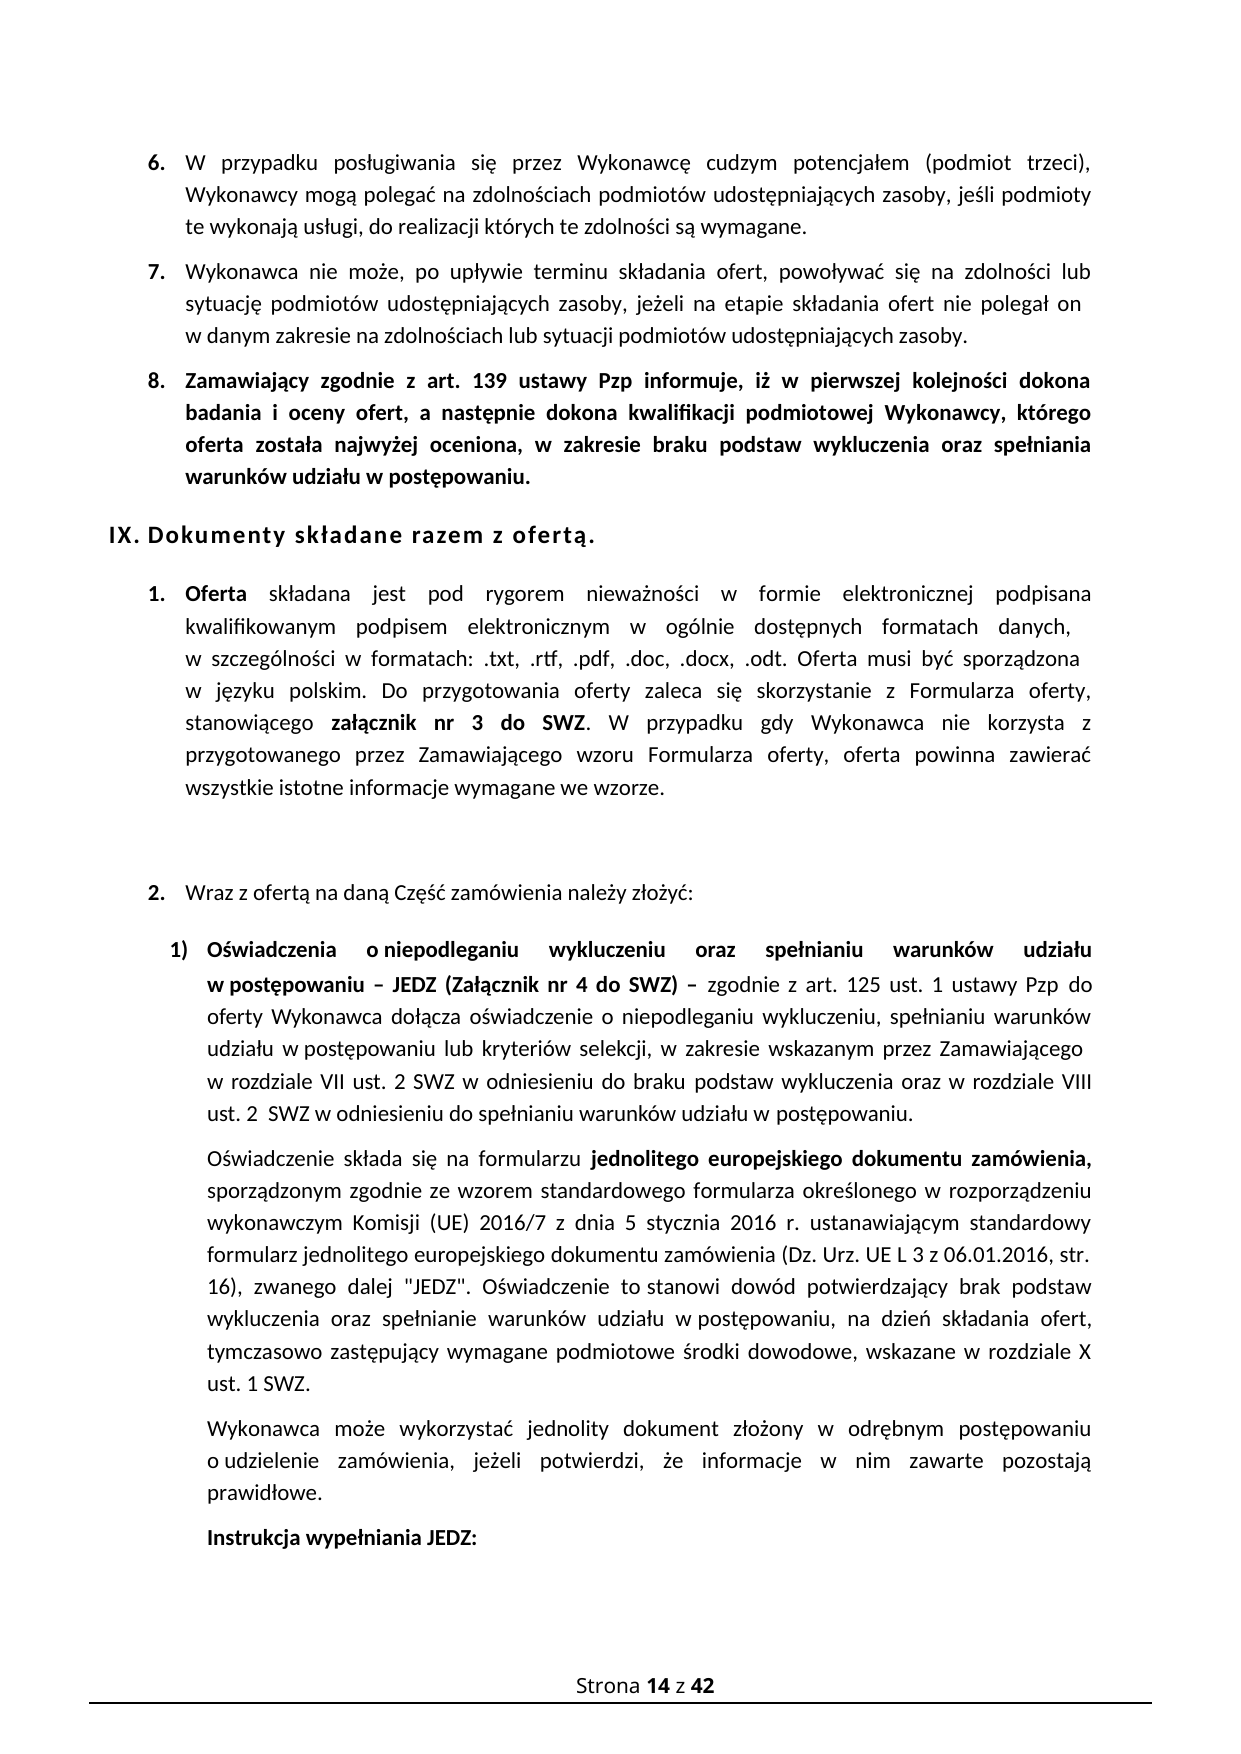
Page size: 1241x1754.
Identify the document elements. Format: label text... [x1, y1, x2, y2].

subtitle Oświadczenia o niepodleganiu wykluczeniu oraz spełnianiu warunków udziału w postępowaniu – JEDZ (Załącznik nr 4 do SWZ) – zgodnie z art. 125 ust. 1 ustawy Pzp do oferty Wykonawca dołącza oświadczenie o niepodleganiu wykluczeniu, spełnianiu warunków udziału w postępowaniu lub kryteriów selekcji, w zakresie wskazanym przez Zamawiającego w rozdziale VII ust. 2 SWZ w odniesieniu do braku podstaw wykluczenia oraz w rozdziale VIII ust. 2 SWZ w odniesieniu do spełnianiu warunków udziału w postępowaniu. [169, 935, 1092, 1127]
subtitle W przypadku posługiwania się przez Wykonawcę cudzym potencjałem (podmiot trzeci), Wykonawcy mogą polegać na zdolnościach podmiotów udostępniających zasoby, jeśli podmioty te wykonają usługi, do realizacji których te zdolności są wymagane. [148, 148, 1092, 240]
text Instrukcja wypełniania JEDZ: [207, 1523, 1092, 1551]
subtitle Dokumenty składane razem z ofertą. [140, 519, 1107, 550]
text Oświadczenie składa się na formularzu jednolitego europejskiego dokumentu zamówienia, sporządzonym zgodnie ze wzorem standardowego formularza określonego w rozporządzeniu wykonawczym Komisji (UE) 2016/7 z dnia 5 stycznia 2016 r. ustanawiającym standardowy formularz jednolitego europejskiego dokumentu zamówienia (Dz. Urz. UE L 3 z 06.01.2016, str. 16), zwanego dalej "JEDZ". Oświadczenie to stanowi dowód potwierdzający brak podstaw wykluczenia oraz spełnianie warunków udziału w postępowaniu, na dzień składania ofert, tymczasowo zastępujący wymagane podmiotowe środki dowodowe, wskazane w rozdziale X ust. 1 SWZ. [207, 1144, 1092, 1397]
subtitle Oferta składana jest pod rygorem nieważności w formie elektronicznej podpisana kwalifikowanym podpisem elektronicznym w ogólnie dostępnych formatach danych, w szczególności w formatach: .txt, .rtf, .pdf, .doc, .docx, .odt. Oferta musi być sporządzona w języku polskim. Do przygotowania oferty zaleca się skorzystanie z Formularza oferty, stanowiącego załącznik nr 3 do SWZ. W przypadku gdy Wykonawca nie korzysta z przygotowanego przez Zamawiającego wzoru Formularza oferty, oferta powinna zawierać wszystkie istotne informacje wymagane we wzorze. [148, 579, 1092, 801]
list Wykonawca może wykorzystać jednolity dokument złożony w odrębnym postępowaniu o udzielenie zamówienia, jeżeli potwierdzi, że informacje w nim zawarte pozostają prawidłowe. [207, 1414, 1092, 1506]
subtitle Wraz z ofertą na daną Część zamówienia należy złożyć: [148, 878, 1092, 906]
subtitle Wykonawca nie może, po upływie terminu składania ofert, powoływać się na zdolności lub sytuację podmiotów udostępniających zasoby, jeżeli na etapie składania ofert nie polegał on w danym zakresie na zdolnościach lub sytuacji podmiotów udostępniających zasoby. [148, 257, 1092, 349]
subtitle Zamawiający zgodnie z art. 139 ustawy Pzp informuje, iż w pierwszej kolejności dokona badania i oceny ofert, a następnie dokona kwalifikacji podmiotowej Wykonawcy, którego oferta została najwyżej oceniona, w zakresie braku podstaw wykluczenia oraz spełniania warunków udziału w postępowaniu. [148, 366, 1092, 490]
